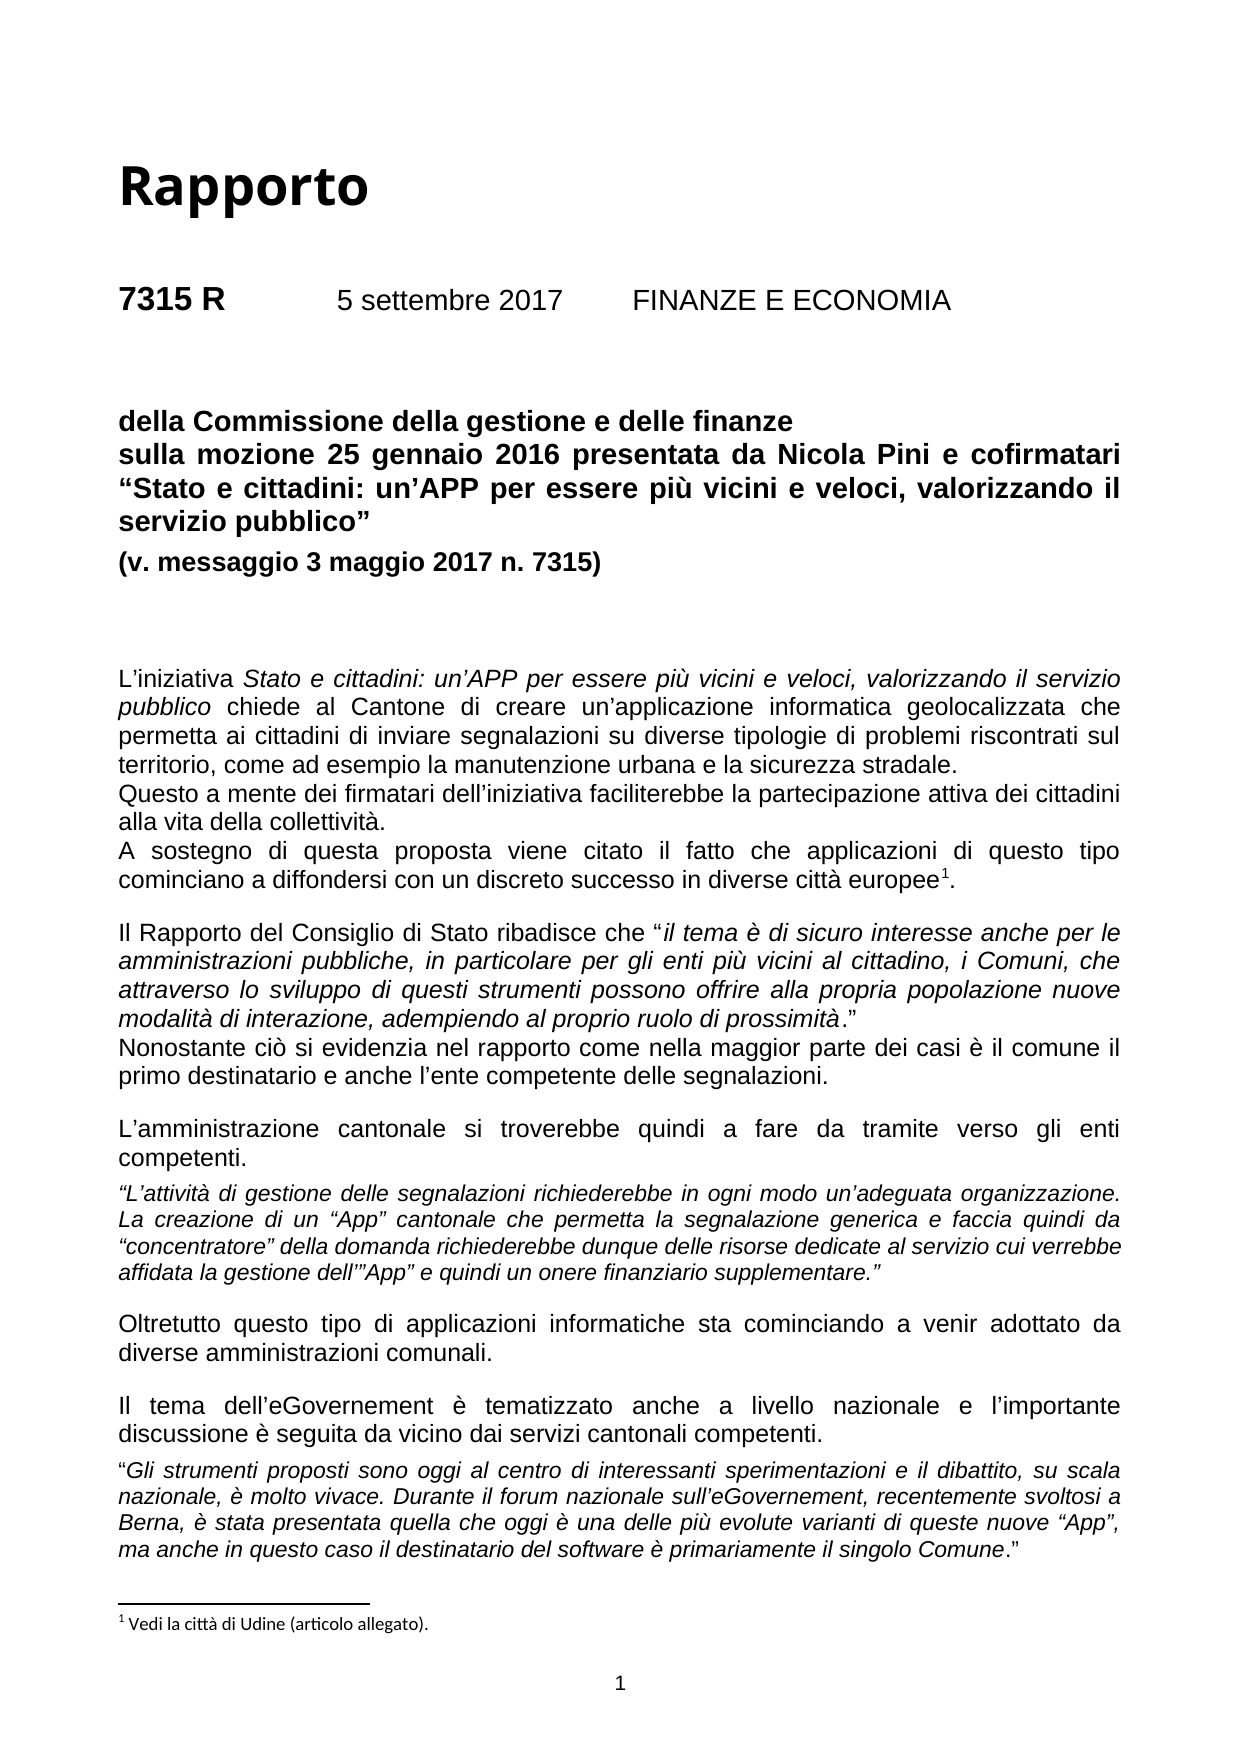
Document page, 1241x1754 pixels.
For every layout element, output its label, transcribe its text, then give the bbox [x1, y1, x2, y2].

text Il Rapporto del Consiglio di Stato ribadisce che “il tema è di sicuro interesse anche per le amministrazioni pubbliche, in particolare per gli enti più vicini al cittadino, i Comuni, che attraverso lo sviluppo di questi strumenti possono offrire alla propria popolazione nuove modalità di interazione, adempiendo al proprio ruolo di prossimità.” [118, 918, 1122, 1033]
text A sostegno di questa proposta viene citato il fatto che applicazioni di questo tipo cominciano a diffondersi con un discreto successo in diverse città europee. [118, 836, 1122, 894]
text L’iniziativa Stato e cittadini: un’APP per essere più vicini e veloci, valorizzando il servizio pubblico chiede al Cantone di creare un’applicazione informatica geolocalizzata che permetta ai cittadini di inviare segnalazioni su diverse tipologie di problemi riscontrati sul territorio, come ad esempio la manutenzione urbana e la sicurezza stradale. [118, 664, 1122, 779]
text Rapporto [118, 148, 1122, 221]
text “Gli strumenti proposti sono oggi al centro di interessanti sperimentazioni e il dibattito, su scala nazionale, è molto vivace. Durante il forum nazionale sull’eGovernement, recentemente svoltosi a Berna, è stata presentata quella che oggi è una delle più evolute varianti di queste nuove “App”, ma anche in questo caso il destinatario del software è primariamente il singolo Comune.” [118, 1457, 1122, 1562]
text (v. messaggio 3 maggio 2017 n. 7315) [118, 546, 1122, 577]
text Oltretutto questo tipo di applicazioni informatiche sta cominciando a venir adottato da diverse amministrazioni comunali. [118, 1309, 1122, 1367]
text sulla mozione 25 gennaio 2016 presentata da Nicola Pini e cofirmatari “Stato e cittadini: un’APP per essere più vicini e veloci, valorizzando il servizio pubblico” [118, 437, 1122, 538]
text Il tema dell’eGovernement è tematizzato anche a livello nazionale e l’importante discussione è seguita da vicino dai servizi cantonali competenti. [118, 1391, 1122, 1448]
text Nonostante ciò si evidenzia nel rapporto come nella maggior parte dei casi è il comune il primo destinatario e anche l’ente competente delle segnalazioni. [118, 1033, 1122, 1090]
text 7315 R 5 settembre 2017 FINANZE E ECONOMIA [118, 279, 1122, 317]
text Questo a mente dei firmatari dell’iniziativa faciliterebbe la partecipazione attiva dei cittadini alla vita della collettività. [118, 779, 1122, 836]
text della Commissione della gestione e delle finanze [118, 404, 1122, 437]
text L’amministrazione cantonale si troverebbe quindi a fare da tramite verso gli enti competenti. [118, 1114, 1122, 1172]
text “L’attività di gestione delle segnalazioni richiederebbe in ogni modo un’adeguata organizzazione. La creazione di un “App” cantonale che permetta la segnalazione generica e faccia quindi da “concentratore” della domanda richiederebbe dunque delle risorse dedicate al servizio cui verrebbe affidata la gestione dell’”App” e quindi un onere finanziario supplementare.” [118, 1180, 1122, 1285]
